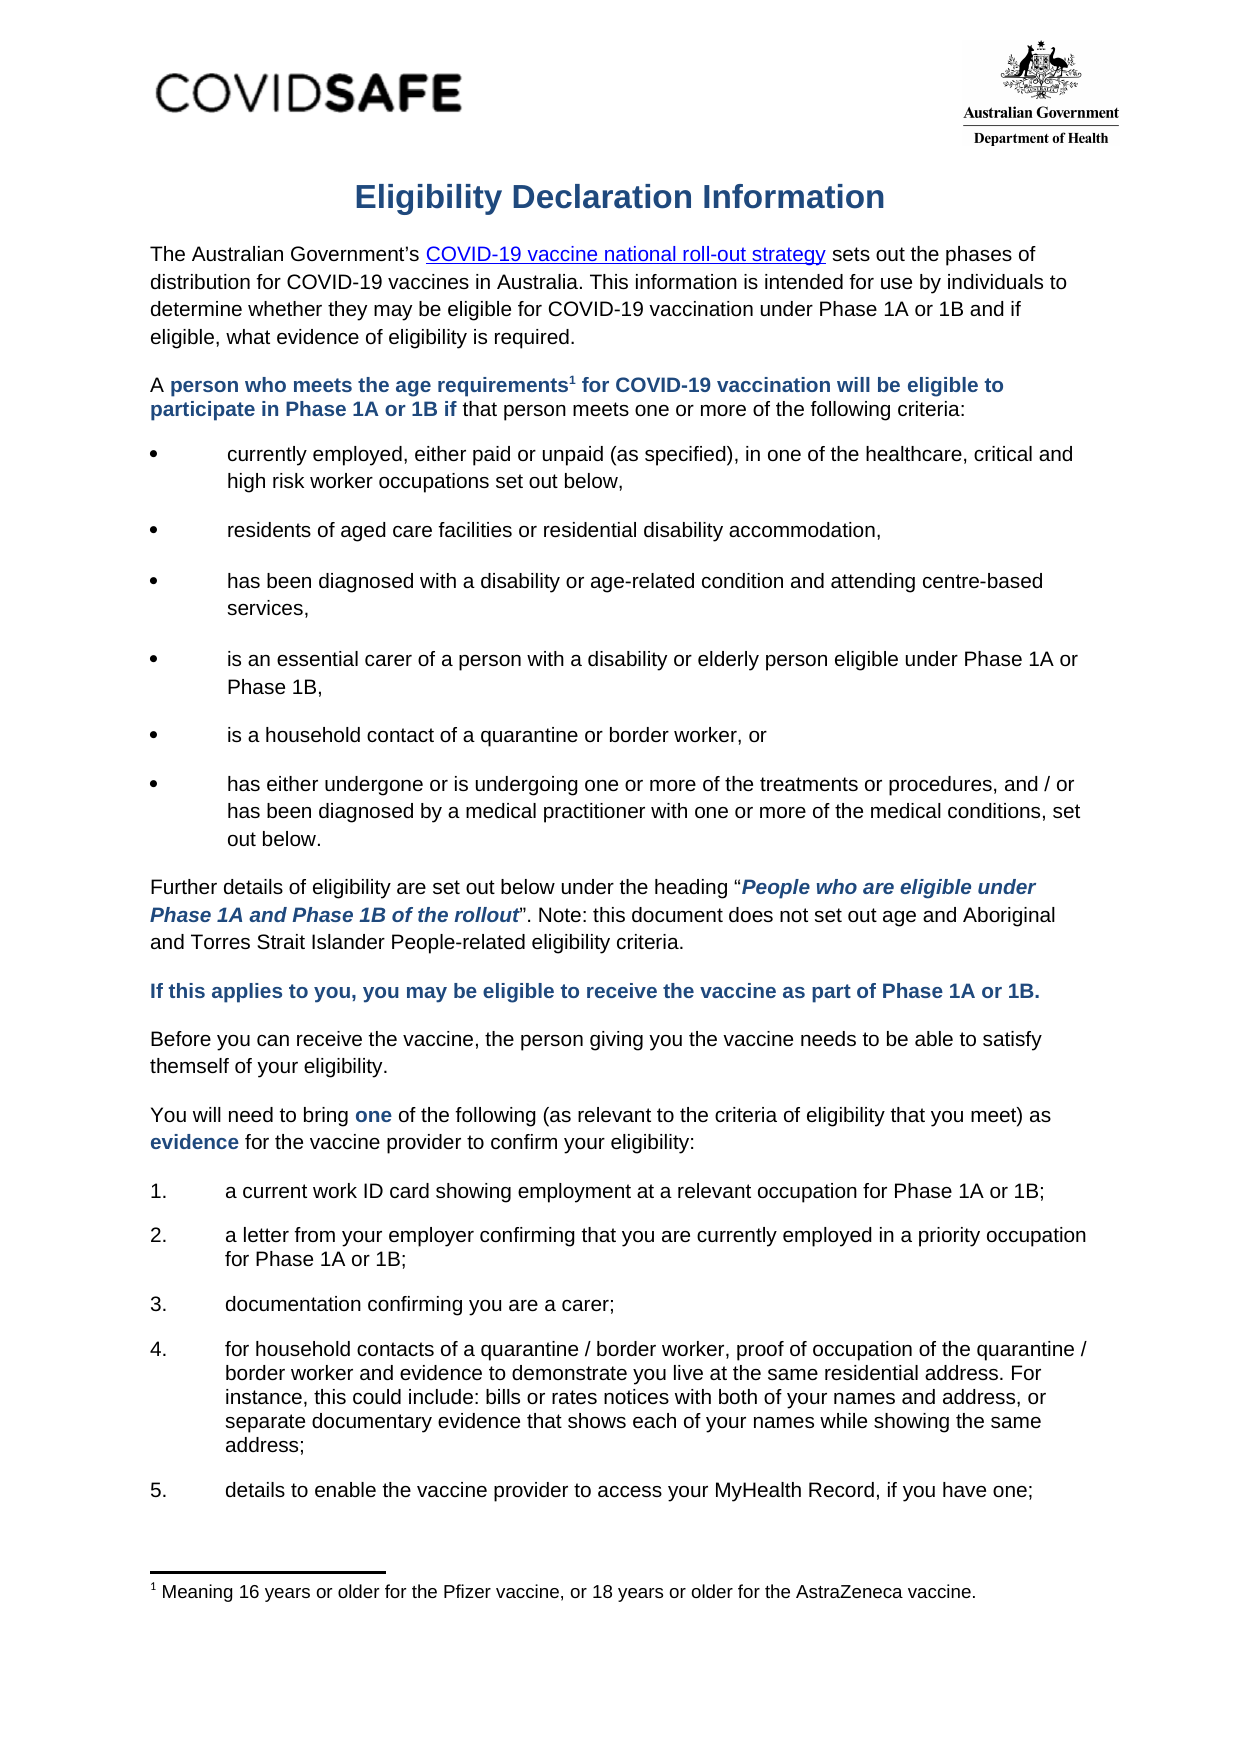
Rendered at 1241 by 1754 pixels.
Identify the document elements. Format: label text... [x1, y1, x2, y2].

list has either undergone or is undergoing one or more of the treatments or procedures, and / or has been diagnosed by a medical practitioner with one or more of the medical conditions, set out below. [150, 772, 1090, 851]
list has been diagnosed with a disability or age-related condition and attending centre-based services, [150, 566, 1090, 620]
list documentation confirming you are a carer; [150, 1292, 1090, 1316]
text You will need to bring one of the following (as relevant to the criteria of eligibility that you meet) as evidence for the vaccine provider to confirm your eligibility: [150, 1103, 1090, 1154]
picture [150, 62, 477, 133]
list residents of aged care facilities or residential disability accommodation, [150, 518, 1090, 542]
text Before you can receive the vaccine, the person giving you the vaccine needs to be able to satisfy themself of your eligibility. [150, 1027, 1090, 1078]
list for household contacts of a quarantine / border worker, proof of occupation of the quarantine / border worker and evidence to demonstrate you live at the same residential address. For instance, this could include: bills or rates notices with both of your names and address, or separate documentary evidence that shows each of your names while showing the same address; [150, 1337, 1090, 1457]
list currently employed, either paid or unpaid (as specified), in one of the healthcare, critical and high risk worker occupations set out below, [150, 442, 1090, 493]
text If this applies to you, you may be eligible to receive the vaccine as part of Phase 1A or 1B. [150, 978, 1090, 1002]
text A person who meets the age requirements for COVID-19 vaccination will be eligible to participate in Phase 1A or 1B if that person meets one or more of the following criteria: [150, 373, 1090, 421]
list details to enable the vaccine provider to access your MyHealth Record, if you have one; [150, 1477, 1090, 1501]
text The Australian Government’s COVID-19 vaccine national roll-out strategy sets out the phases of distribution for COVID-19 vaccines in Australia. This information is intended for use by individuals to determine whether they may be eligible for COVID-19 vaccination under Phase 1A or 1B and if eligible, what evidence of eligibility is required. [150, 242, 1090, 348]
list a current work ID card showing employment at a relevant occupation for Phase 1A or 1B; [150, 1178, 1090, 1202]
list is an essential carer of a person with a disability or elderly person eligible under Phase 1A or Phase 1B, [150, 647, 1090, 699]
list is a household contact of a quarantine or border worker, or [150, 723, 1090, 747]
text Eligibility Declaration Information [150, 177, 1090, 216]
text Further details of eligibility are set out below under the heading “People who are eligible under Phase 1A and Phase 1B of the rollout”. Note: this document does not set out age and Aboriginal and Torres Strait Islander People-related eligibility criteria. [150, 875, 1090, 954]
picture [961, 40, 1121, 146]
list a letter from your employer confirming that you are currently employed in a priority occupation for Phase 1A or 1B; [150, 1223, 1090, 1271]
